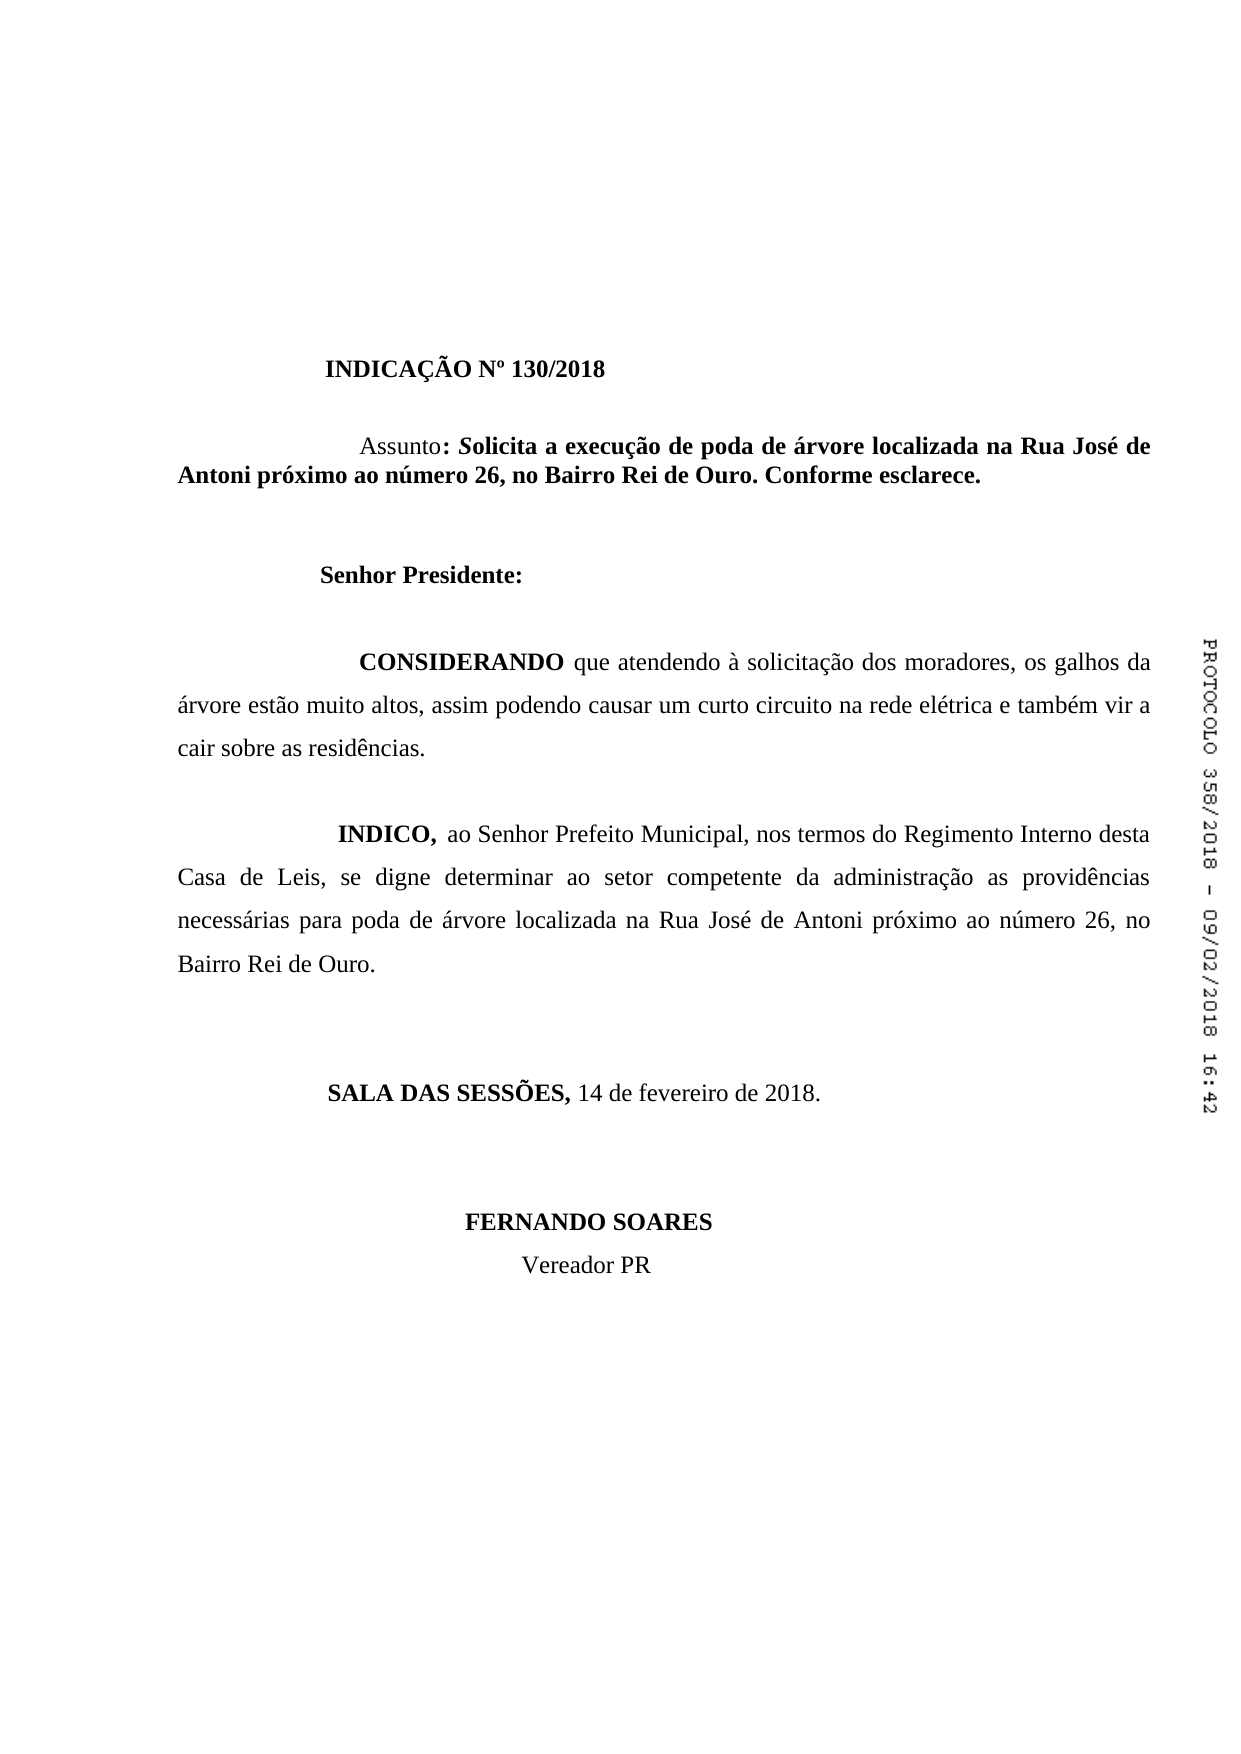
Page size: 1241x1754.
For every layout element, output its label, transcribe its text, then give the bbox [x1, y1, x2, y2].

text CONSIDERANDO que atendendo à solicitação dos moradores, os galhos da árvore estão muito altos, assim podendo causar um curto circuito na rede elétrica e também vir a cair sobre as residências. [177, 647, 1152, 762]
text INDICAÇÃO Nº 130/2018 [325, 354, 1004, 383]
text Vereador PR [177, 1251, 1004, 1279]
text INDICO, ao Senhor Prefeito Municipal, nos termos do Regimento Interno desta Casa de Leis, se digne determinar ao setor competente da administração as providências necessárias para poda de árvore localizada na Rua José de Antoni próximo ao número 26, no Bairro Rei de Ouro. [118, 819, 1152, 977]
picture [1177, 635, 1241, 1119]
text Assunto: Solicita a execução de poda de árvore localizada na Rua José de Antoni próximo ao número 26, no Bairro Rei de Ouro. Conforme esclarece. [177, 431, 1152, 489]
text Senhor Presidente: [88, 561, 1152, 589]
text SALA DAS SESSÕES, 14 de fevereiro de 2018. [177, 1078, 1152, 1107]
text FERNANDO SOARES [177, 1207, 1152, 1236]
